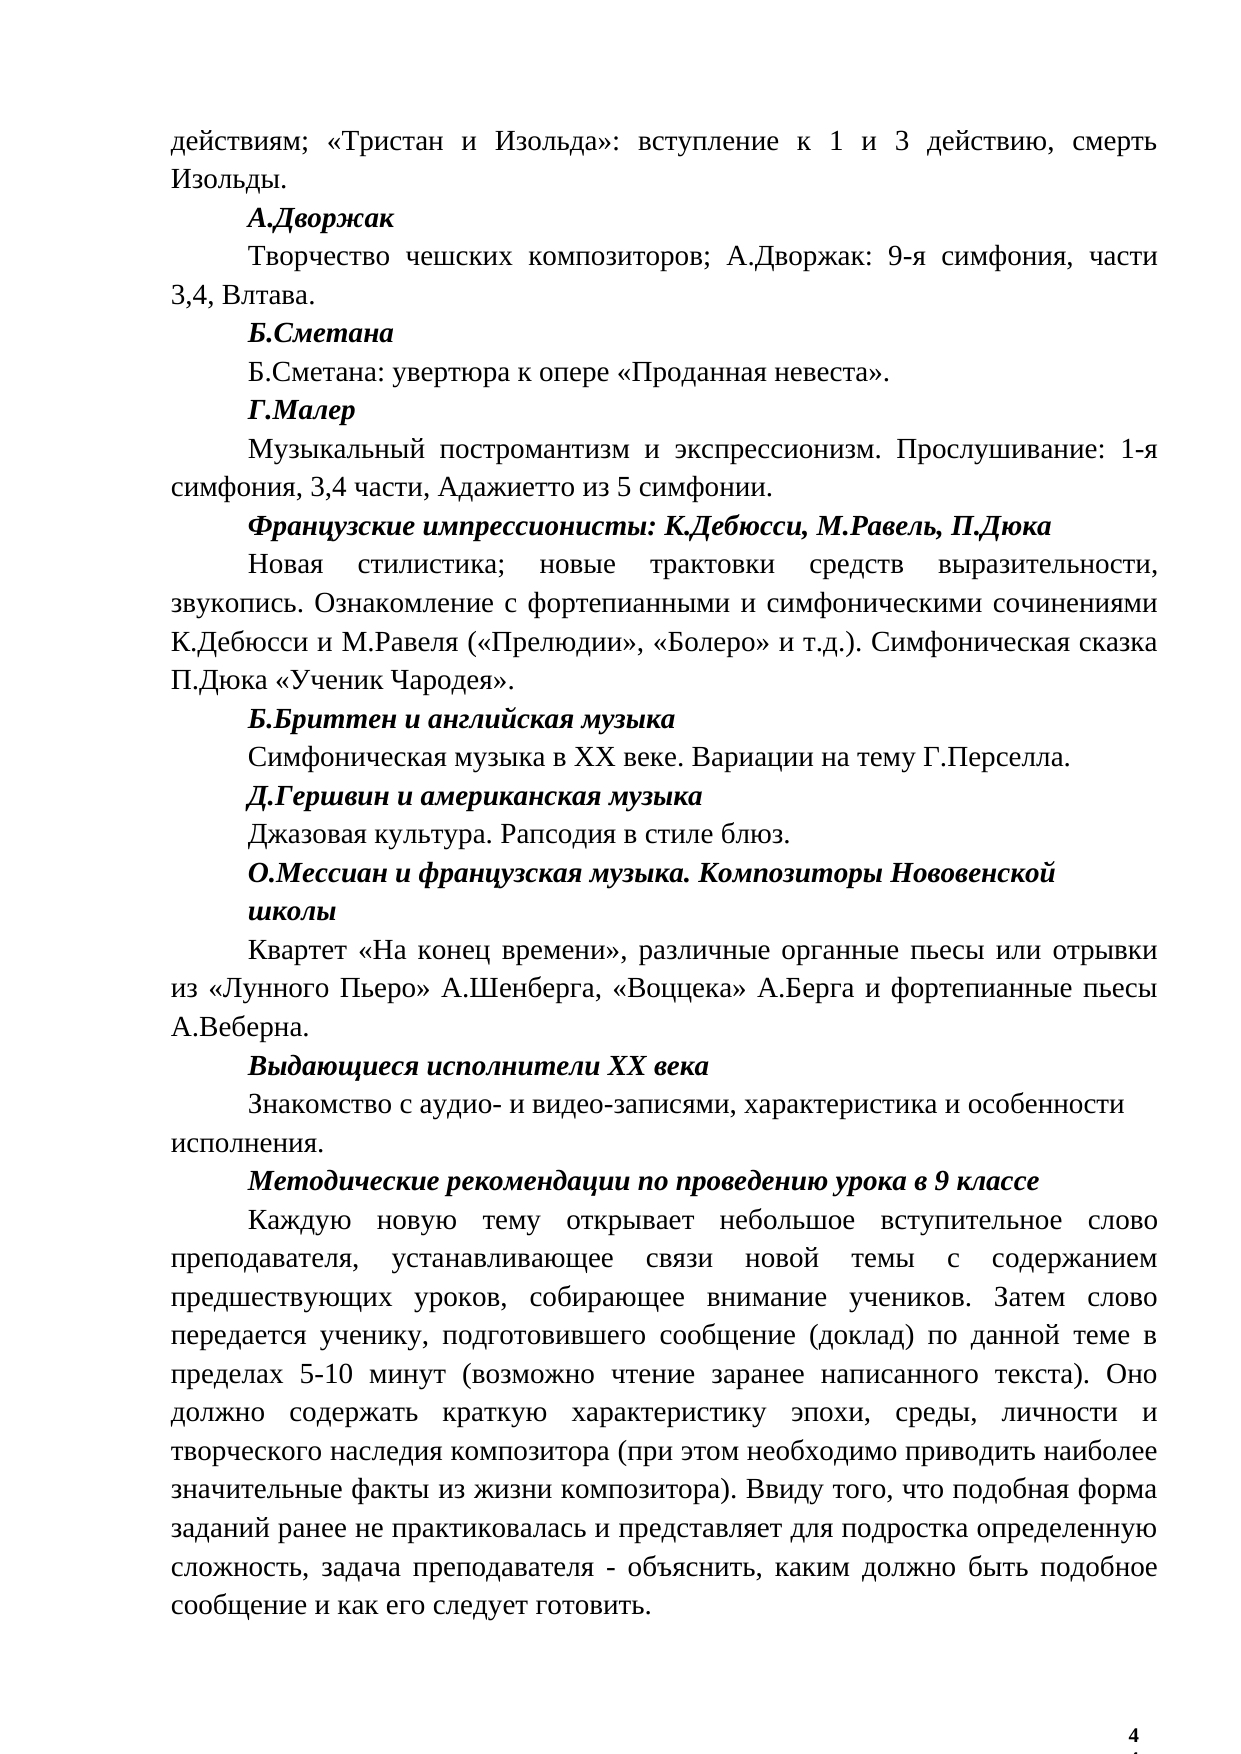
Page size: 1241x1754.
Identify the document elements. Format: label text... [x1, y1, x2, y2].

text Квартет «На конец времени», различные органные пьесы или отрывки из «Лунного Пьеро» А.Шенберга, «Воццека» А.Берга и фортепианные пьесы А.Веберна. [171, 928, 1158, 1044]
text Б.Сметана [171, 312, 1158, 350]
text Б.Сметана: увертюра к опере «Проданная невеста». [171, 350, 1158, 389]
text А.Дворжак [171, 196, 1158, 235]
text Музыкальный постромантизм и экспрессионизм. Прослушивание: 1-я симфония, 3,4 части, Адажиетто из 5 симфонии. [171, 427, 1158, 504]
text О.Мессиан и французская музыка. Композиторы Нововенской [171, 851, 1158, 890]
text Французские импрессионисты: К.Дебюсси, М.Равель, П.Дюка [171, 504, 1158, 543]
text Творчество чешских композиторов; А.Дворжак: 9-я симфония, части 3,4, Влтава. [171, 235, 1158, 312]
text Симфоническая музыка в ХХ веке. Вариации на тему Г.Перселла. [171, 736, 1158, 774]
text Выдающиеся исполнители ХХ века [171, 1044, 1158, 1083]
text Каждую новую тему открывает небольшое вступительное слово преподавателя, устанавливающее связи новой темы с содержанием предшествующих уроков, собирающее внимание учеников. Затем слово передается ученику, подготовившего сообщение (доклад) по данной теме в пределах 5-10 минут (возможно чтение заранее написанного текста). Оно должно содержать краткую характеристику эпохи, среды, личности и творческого наследия композитора (при этом необходимо приводить наиболее значительные факты из жизни композитора). Ввиду того, что подобная форма заданий ранее не практиковалась и представляет для подростка определенную сложность, задача преподавателя - объяснить, каким должно быть подобное сообщение и как его следует готовить. [171, 1198, 1158, 1622]
text Д.Гершвин и американская музыка [171, 774, 1158, 813]
text Джазовая культура. Рапсодия в стиле блюз. [171, 813, 1158, 851]
text Новая стилистика; новые трактовки средств выразительности, звукопись. Ознакомление с фортепианными и симфоническими сочинениями К.Дебюсси и М.Равеля («Прелюдии», «Болеро» и т.д.). Симфоническая сказка П.Дюка «Ученик Чародея». [171, 543, 1158, 697]
text школы [171, 890, 1158, 928]
text действиям; «Тристан и Изольда»: вступление к 1 и 3 действию, смерть Изольды. [171, 119, 1158, 196]
text Методические рекомендации по проведению урока в 9 классе [171, 1160, 1158, 1198]
text Знакомство с аудио- и видео-записями, характеристика и особенности исполнения. [171, 1083, 1158, 1160]
text Б.Бриттен и английская музыка [171, 697, 1158, 736]
text Г.Малер [171, 389, 1158, 427]
